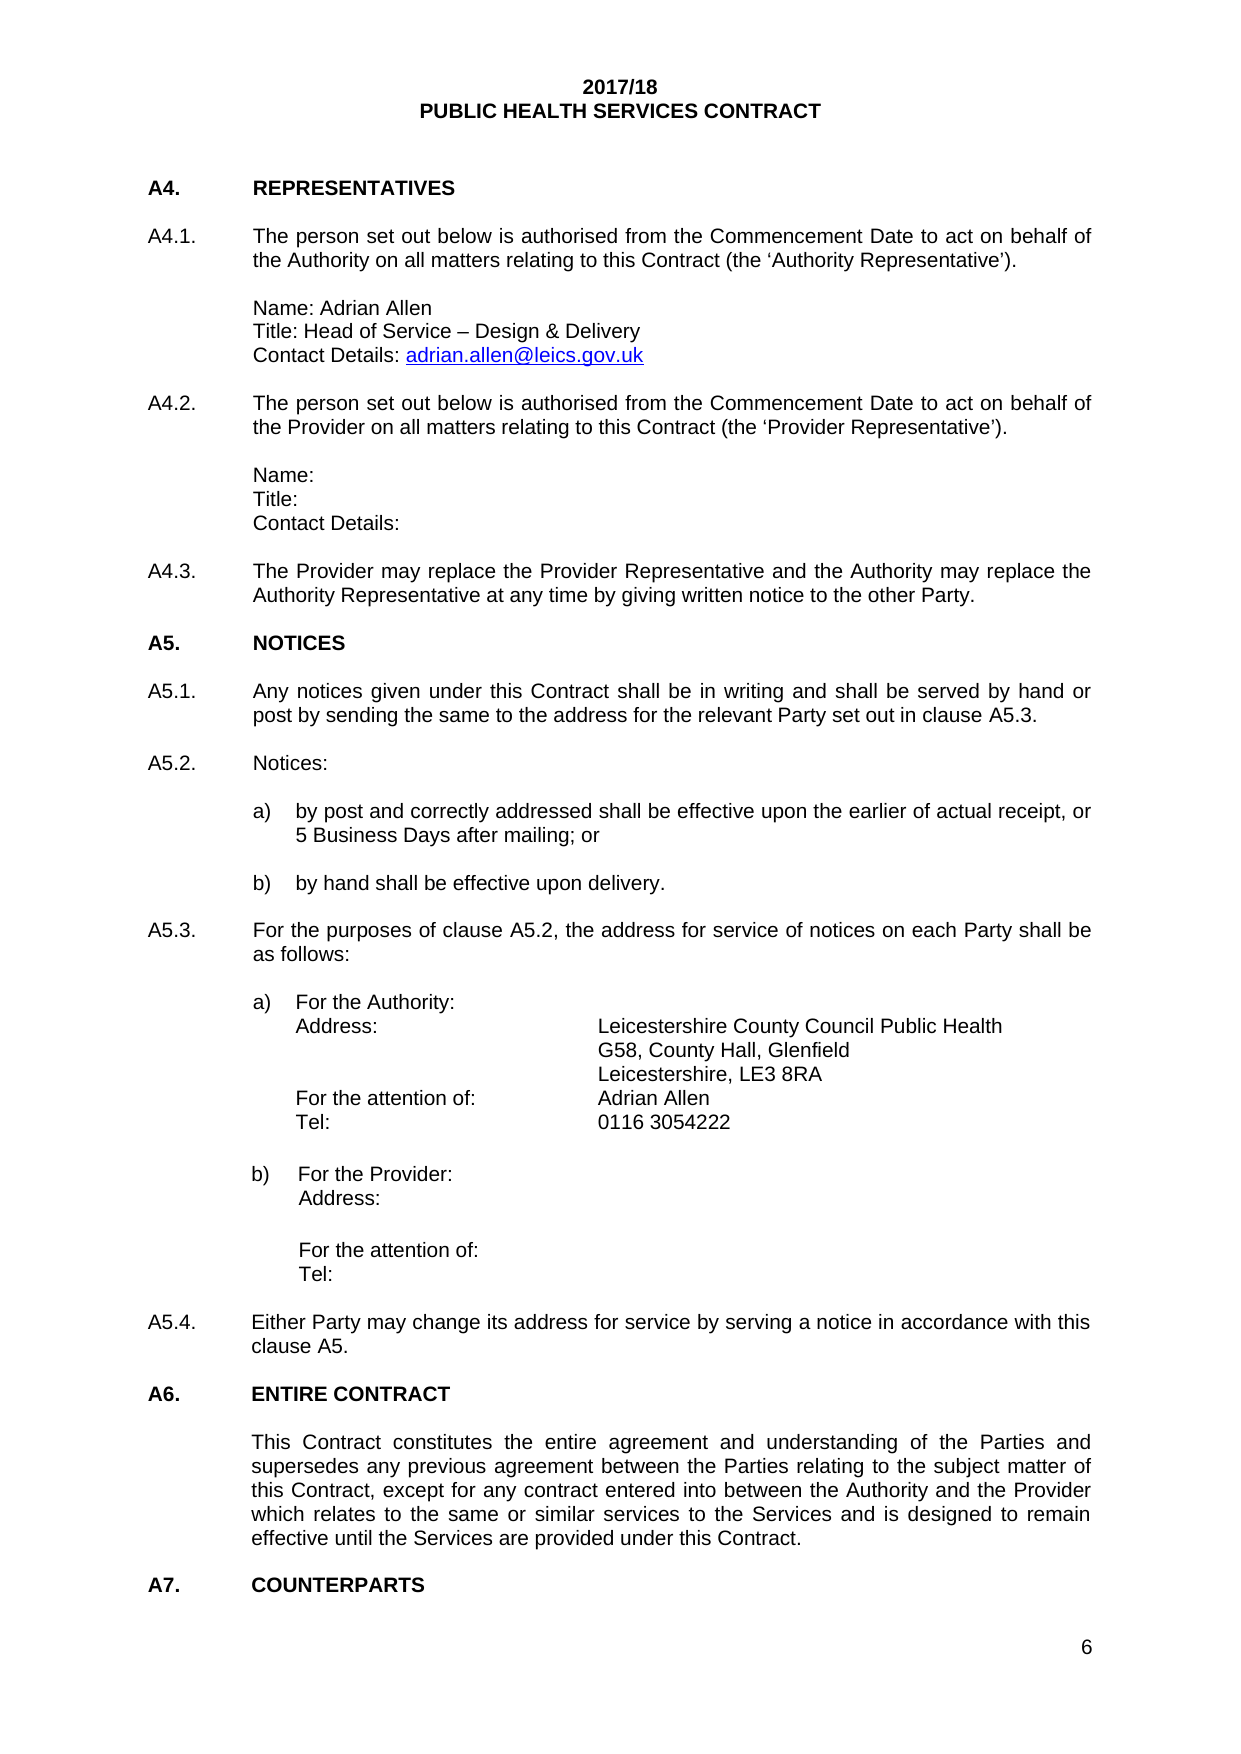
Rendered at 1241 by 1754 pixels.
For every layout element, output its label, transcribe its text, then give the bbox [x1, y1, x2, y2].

text Title: Head of Service – Design & Delivery [253, 319, 1092, 343]
text For the attention of: Adrian Allen [295, 1086, 1092, 1110]
text Title: [253, 487, 1092, 511]
text G58, County Hall, Glenfield [295, 1038, 1092, 1062]
text Contact Details: [253, 511, 1092, 535]
text Address: [298, 1186, 1092, 1210]
text For the attention of: [298, 1238, 1092, 1262]
text Name: [253, 463, 1092, 487]
list For the Authority: [253, 990, 1092, 1014]
text b) For the Provider: [148, 1162, 1092, 1186]
list For the purposes of clause A5.2, the address for service of notices on each Party shall be as follows: [148, 918, 1092, 966]
list REPRESENTATIVES [148, 176, 1092, 199]
list NOTICES [148, 631, 1092, 655]
text Leicestershire, LE3 8RA [295, 1062, 1092, 1086]
text Tel: [298, 1262, 1092, 1286]
list Notices: [148, 751, 1092, 774]
list The person set out below is authorised from the Commencement Date to act on behalf of the Authority on all matters relating to this Contract (the ‘Authority Representative’). [148, 223, 1092, 271]
text Name: Adrian Allen [253, 295, 1092, 319]
list Any notices given under this Contract shall be in writing and shall be served by hand or post by sending the same to the address for the relevant Party set out in clause A5.3. [148, 679, 1092, 727]
text A7. COUNTERPARTS [148, 1573, 1092, 1597]
list The person set out below is authorised from the Commencement Date to act on behalf of the Provider on all matters relating to this Contract (the ‘Provider Representative’). [148, 391, 1092, 439]
list by hand shall be effective upon delivery. [253, 870, 1092, 894]
list The Provider may replace the Provider Representative and the Authority may replace the Authority Representative at any time by giving written notice to the other Party. [148, 559, 1092, 607]
list by post and correctly addressed shall be effective upon the earlier of actual receipt, or 5 Business Days after mailing; or [253, 798, 1092, 846]
text A5.4. Either Party may change its address for service by serving a notice in accordance with this clause A5. [148, 1310, 1092, 1358]
text This Contract constitutes the entire agreement and understanding of the Parties and supersedes any previous agreement between the Parties relating to the subject matter of this Contract, except for any contract entered into between the Authority and the Provider which relates to the same or similar services to the Services and is designed to remain effective until the Services are provided under this Contract. [251, 1429, 1092, 1549]
text Address: Leicestershire County Council Public Health [295, 1014, 1092, 1038]
text Contact Details: adrian.allen@leics.gov.uk [253, 343, 1092, 367]
text A6. ENTIRE CONTRACT [148, 1382, 1092, 1406]
text Tel: 0116 3054222 [295, 1110, 1092, 1134]
